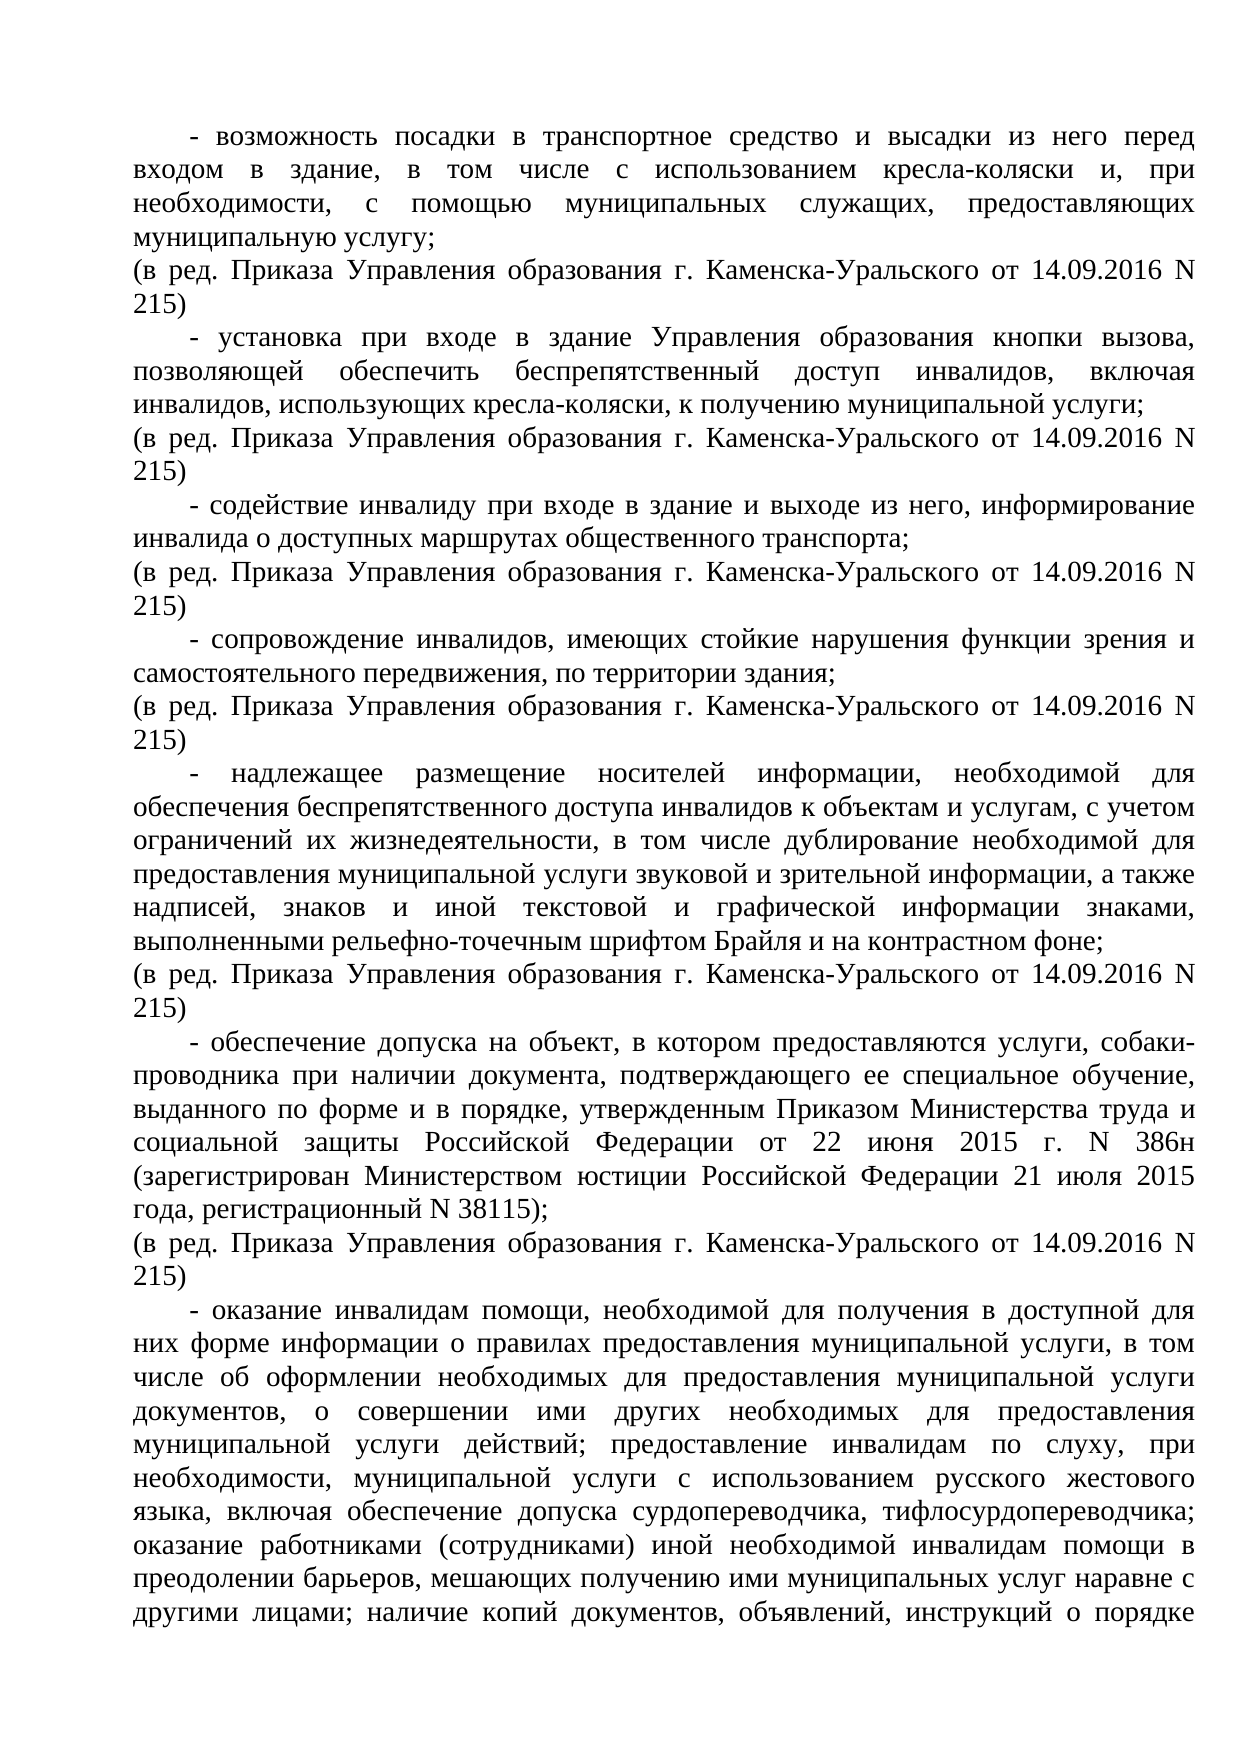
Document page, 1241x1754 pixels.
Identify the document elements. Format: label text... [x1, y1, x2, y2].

text - содействие инвалиду при входе в здание и выходе из него, информирование инвалида о доступных маршрутах общественного транспорта; [133, 487, 1196, 554]
text - возможность посадки в транспортное средство и высадки из него перед входом в здание, в том числе с использованием кресла-коляски и, при необходимости, с помощью муниципальных служащих, предоставляющих муниципальную услугу; [133, 118, 1196, 252]
text (в ред. Приказа Управления образования г. Каменска-Уральского от 14.09.2016 N 215) [133, 420, 1196, 487]
text - установка при входе в здание Управления образования кнопки вызова, позволяющей обеспечить беспрепятственный доступ инвалидов, включая инвалидов, использующих кресла-коляски, к получению муниципальной услуги; [133, 319, 1196, 420]
text (в ред. Приказа Управления образования г. Каменска-Уральского от 14.09.2016 N 215) [133, 957, 1196, 1024]
text (в ред. Приказа Управления образования г. Каменска-Уральского от 14.09.2016 N 215) [133, 554, 1196, 621]
text (в ред. Приказа Управления образования г. Каменска-Уральского от 14.09.2016 N 215) [133, 252, 1196, 319]
text - обеспечение допуска на объект, в котором предоставляются услуги, собаки-проводника при наличии документа, подтверждающего ее специальное обучение, выданного по форме и в порядке, утвержденным Приказом Министерства труда и социальной защиты Российской Федерации от 22 июня 2015 г. N 386н (зарегистрирован Министерством юстиции Российской Федерации 21 июля 2015 года, регистрационный N 38115); [133, 1024, 1196, 1225]
text (в ред. Приказа Управления образования г. Каменска-Уральского от 14.09.2016 N 215) [133, 688, 1196, 755]
text (в ред. Приказа Управления образования г. Каменска-Уральского от 14.09.2016 N 215) [133, 1225, 1196, 1292]
text - надлежащее размещение носителей информации, необходимой для обеспечения беспрепятственного доступа инвалидов к объектам и услугам, с учетом ограничений их жизнедеятельности, в том числе дублирование необходимой для предоставления муниципальной услуги звуковой и зрительной информации, а также надписей, знаков и иной текстовой и графической информации знаками, выполненными рельефно-точечным шрифтом Брайля и на контрастном фоне; [133, 755, 1196, 957]
text - сопровождение инвалидов, имеющих стойкие нарушения функции зрения и самостоятельного передвижения, по территории здания; [133, 621, 1196, 688]
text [133, 1292, 1196, 1627]
